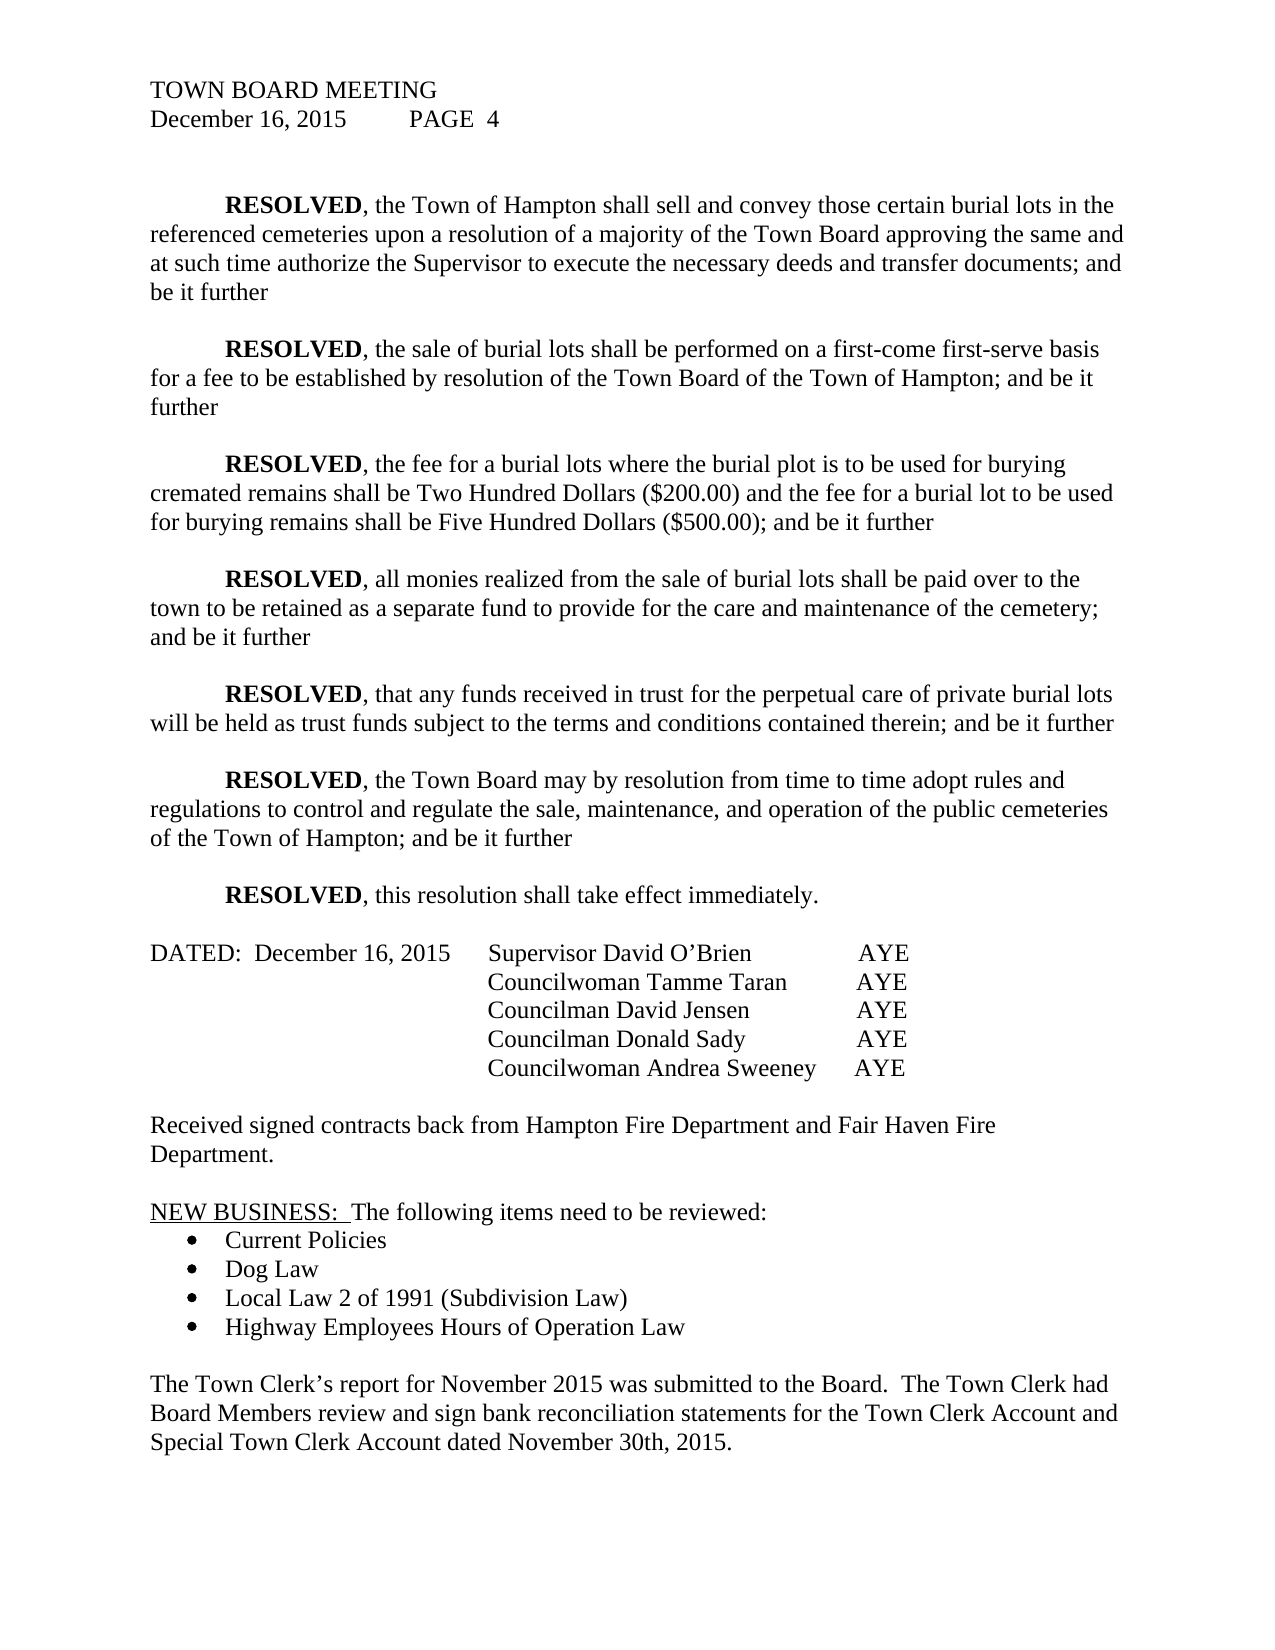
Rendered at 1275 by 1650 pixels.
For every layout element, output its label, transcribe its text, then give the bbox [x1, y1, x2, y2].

text RESOLVED, the sale of burial lots shall be performed on a first-come first-serve basis for a fee to be established by resolution of the Town Board of the Town of Hampton; and be it further [150, 334, 1125, 421]
text Councilman Donald Sady AYE [150, 1024, 1125, 1053]
text Councilwoman Tamme Taran AYE [150, 967, 1125, 996]
text Councilman David Jensen AYE [150, 996, 1125, 1024]
text RESOLVED, the Town Board may by resolution from time to time adopt rules and regulations to control and regulate the sale, maintenance, and operation of the public cemeteries of the Town of Hampton; and be it further [150, 766, 1125, 852]
text December 16, 2015 PAGE 4 [150, 104, 1125, 133]
text RESOLVED, this resolution shall take effect immediately. [150, 881, 1125, 909]
text NEW BUSINESS: The following items need to be reviewed: [150, 1197, 1125, 1226]
text RESOLVED, the fee for a burial lots where the burial plot is to be used for burying cremated remains shall be Two Hundred Dollars ($200.00) and the fee for a burial lot to be used for burying remains shall be Five Hundred Dollars ($500.00); and be it further [150, 449, 1125, 536]
list Dog Law [187, 1254, 1125, 1283]
list Highway Employees Hours of Operation Law [187, 1312, 1125, 1341]
text Councilwoman Andrea Sweeney AYE [150, 1053, 1125, 1082]
text RESOLVED, that any funds received in trust for the perpetual care of private burial lots will be held as trust funds subject to the terms and conditions contained therein; and be it further [150, 679, 1125, 737]
text The Town Clerk’s report for November 2015 was submitted to the Board. The Town Clerk had Board Members review and sign bank reconciliation statements for the Town Clerk Account and Special Town Clerk Account dated November 30th, 2015. [150, 1369, 1125, 1456]
text Received signed contracts back from Hampton Fire Department and Fair Haven Fire Department. [150, 1111, 1125, 1168]
text DATED: December 16, 2015 Supervisor David O’Brien AYE [150, 938, 1125, 967]
text RESOLVED, all monies realized from the sale of burial lots shall be paid over to the town to be retained as a separate fund to provide for the care and maintenance of the cemetery; and be it further [150, 564, 1125, 651]
list Current Policies [187, 1226, 1125, 1254]
text RESOLVED, the Town of Hampton shall sell and convey those certain burial lots in the referenced cemeteries upon a resolution of a majority of the Town Board approving the same and at such time authorize the Supervisor to execute the necessary deeds and transfer documents; and be it further [150, 191, 1125, 306]
text TOWN BOARD MEETING [150, 76, 1125, 104]
list Local Law 2 of 1991 (Subdivision Law) [187, 1283, 1125, 1312]
